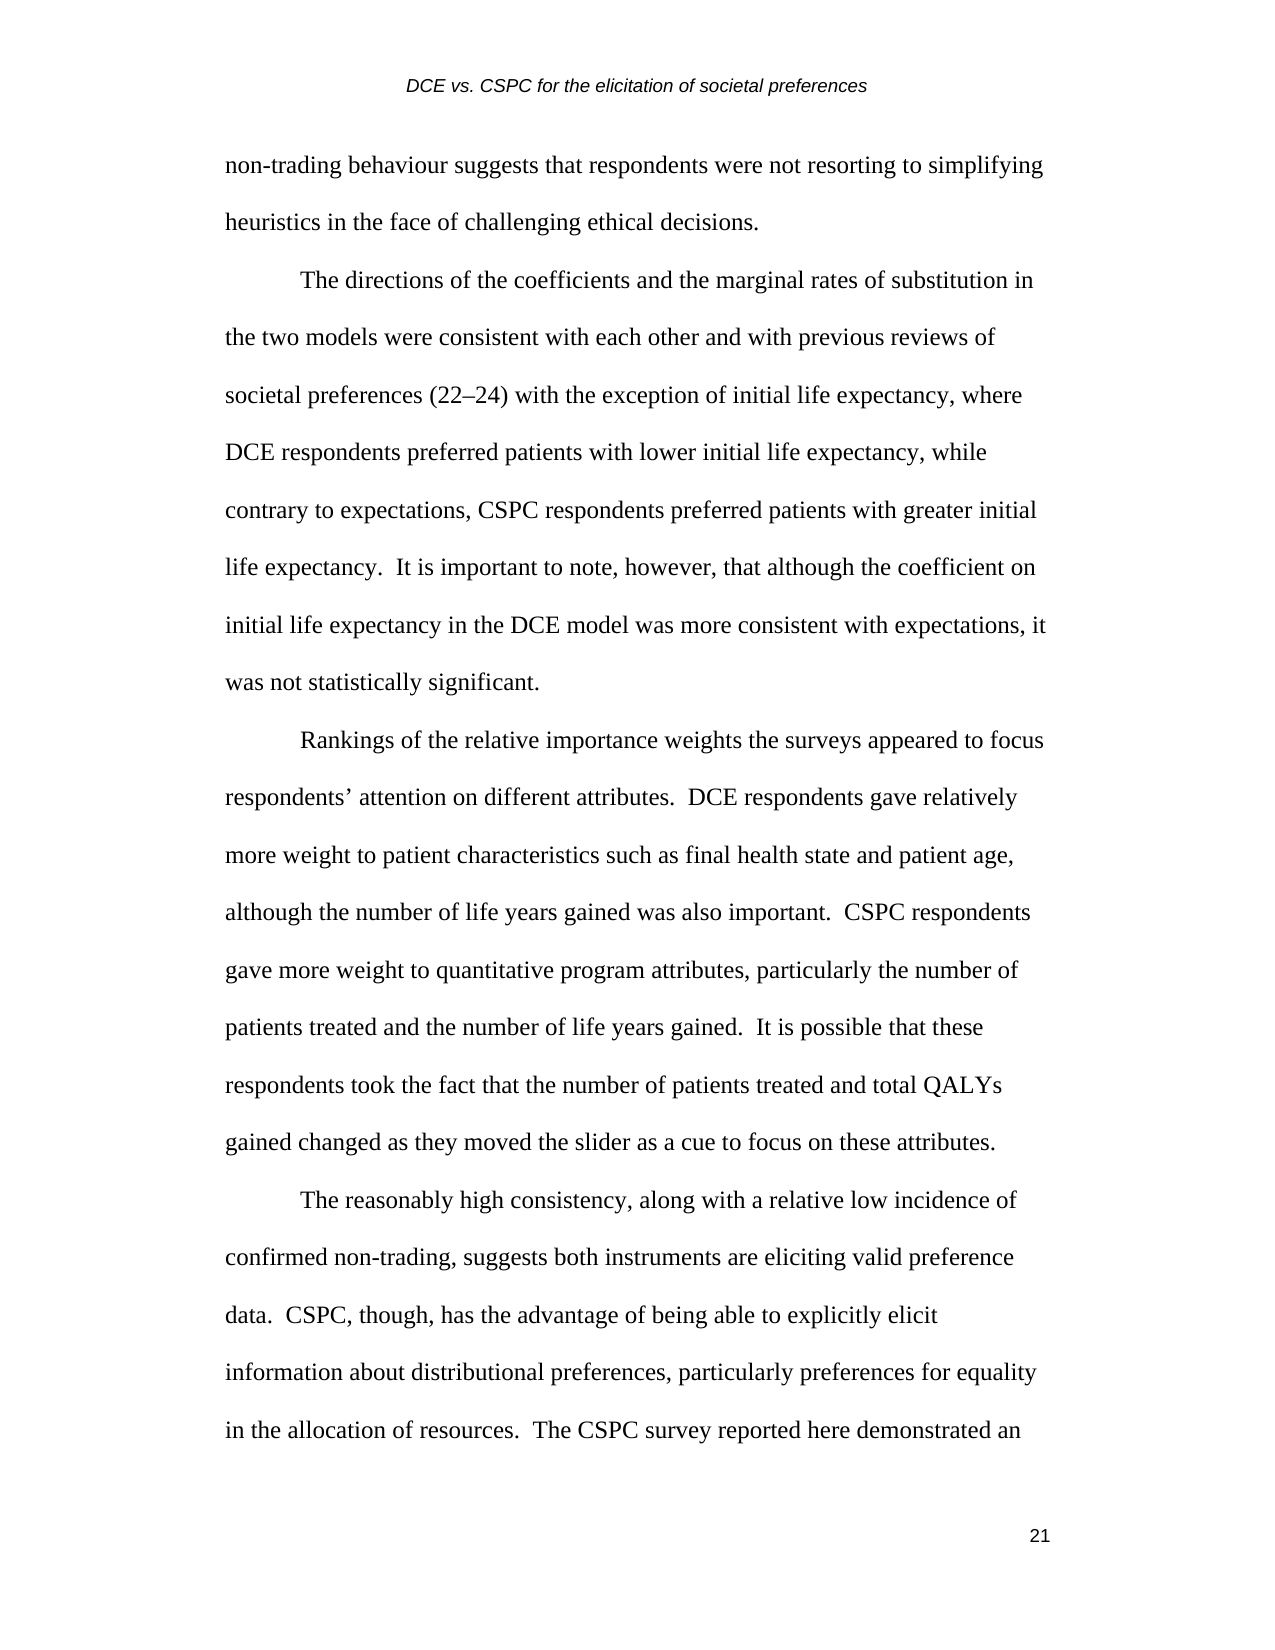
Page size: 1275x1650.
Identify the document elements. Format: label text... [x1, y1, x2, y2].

text Rankings of the relative importance weights the surveys appeared to focus respondents’ attention on different attributes. DCE respondents gave relatively more weight to patient characteristics such as final health state and patient age, although the number of life years gained was also important. CSPC respondents gave more weight to quantitative program attributes, particularly the number of patients treated and the number of life years gained. It is possible that these respondents took the fact that the number of patients treated and total QALYs gained changed as they moved the slider as a cue to focus on these attributes. [225, 725, 1050, 1156]
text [225, 1185, 1050, 1444]
text The directions of the coefficients and the marginal rates of substitution in the two models were consistent with each other and with previous reviews of societal preferences (22–24) with the exception of initial life expectancy, where DCE respondents preferred patients with lower initial life expectancy, while contrary to expectations, CSPC respondents preferred patients with greater initial life expectancy. It is important to note, however, that although the coefficient on initial life expectancy in the DCE model was more consistent with expectations, it was not statistically significant. [225, 265, 1050, 696]
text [225, 150, 1050, 236]
